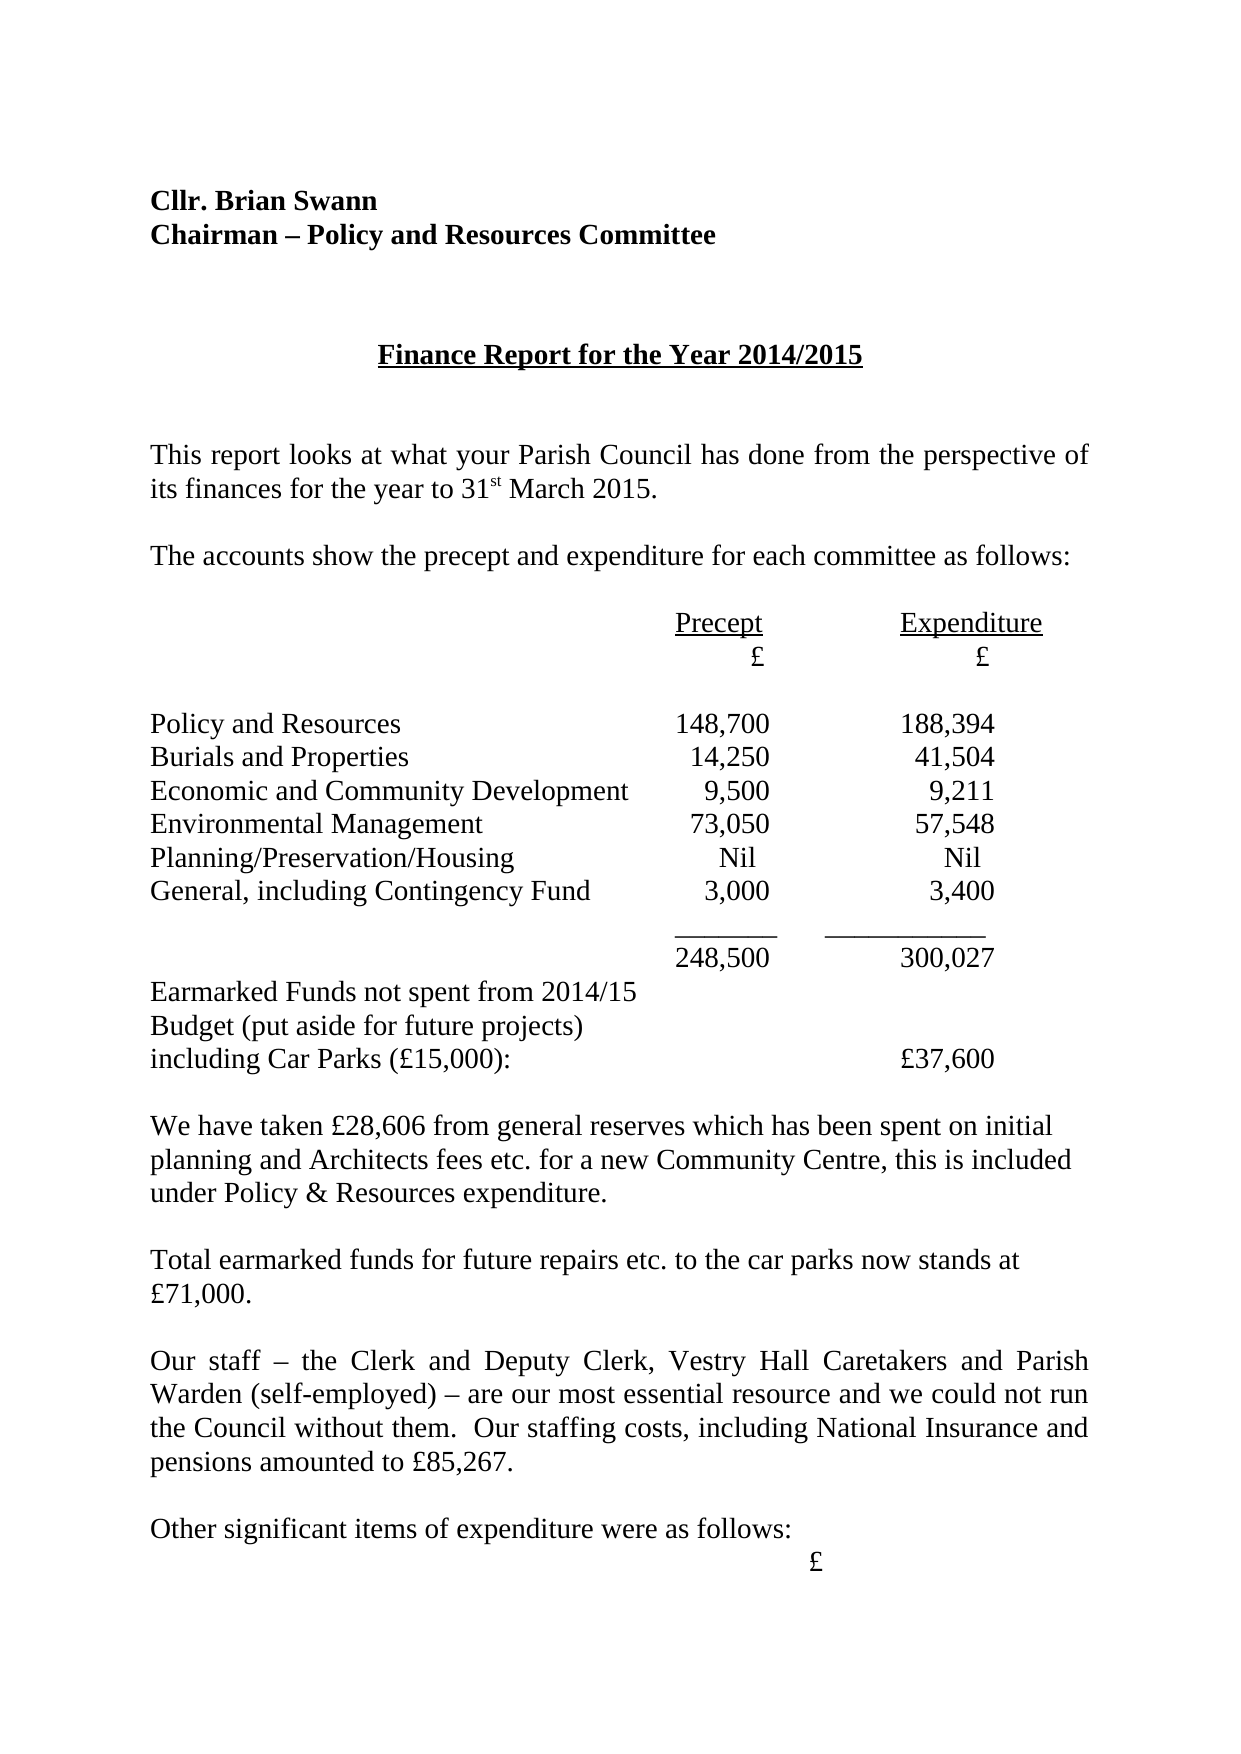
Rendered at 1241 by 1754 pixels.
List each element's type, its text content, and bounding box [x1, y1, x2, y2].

text Finance Report for the Year 2014/2015 [150, 337, 1090, 370]
text Environmental Management 73,050 57,548 [150, 806, 1090, 840]
text Budget (put aside for future projects) [150, 1008, 1090, 1041]
text Policy and Resources 148,700 188,394 [150, 706, 1090, 739]
text including Car Parks (£15,000): £37,600 [150, 1041, 1090, 1075]
text Economic and Community Development 9,500 9,211 [150, 773, 1090, 806]
text Other significant items of expenditure were as follows: [150, 1511, 1090, 1544]
text _______ ___________ [150, 907, 1090, 941]
text This report looks at what your Parish Council has done from the perspective of its finances for the year to 31st March 2015. [150, 437, 1090, 504]
text Planning/Preservation/Housing Nil Nil [150, 840, 1090, 873]
text The accounts show the precept and expenditure for each committee as follows: [150, 538, 1090, 572]
text Total earmarked funds for future repairs etc. to the car parks now stands at £71,000. [150, 1242, 1090, 1309]
text Earmarked Funds not spent from 2014/15 [150, 974, 1090, 1008]
text General, including Contingency Fund 3,000 3,400 [150, 873, 1090, 907]
text We have taken £28,606 from general reserves which has been spent on initial planning and Architects fees etc. for a new Community Centre, this is included under Policy & Resources expenditure. [150, 1108, 1090, 1209]
text £ £ [150, 639, 1090, 672]
text Precept Expenditure [150, 605, 1090, 639]
text Burials and Properties 14,250 41,504 [150, 739, 1090, 773]
text Cllr. Brian Swann [150, 183, 1090, 217]
text Chairman – Policy and Resources Committee [150, 217, 1090, 251]
text 248,500 300,027 [150, 941, 1090, 974]
text £ [150, 1544, 1090, 1578]
text Our staff – the Clerk and Deputy Clerk, Vestry Hall Caretakers and Parish Warden (self-employed) – are our most essential resource and we could not run the Council without them. Our staffing costs, including National Insurance and pensions amounted to £85,267. [150, 1343, 1090, 1477]
